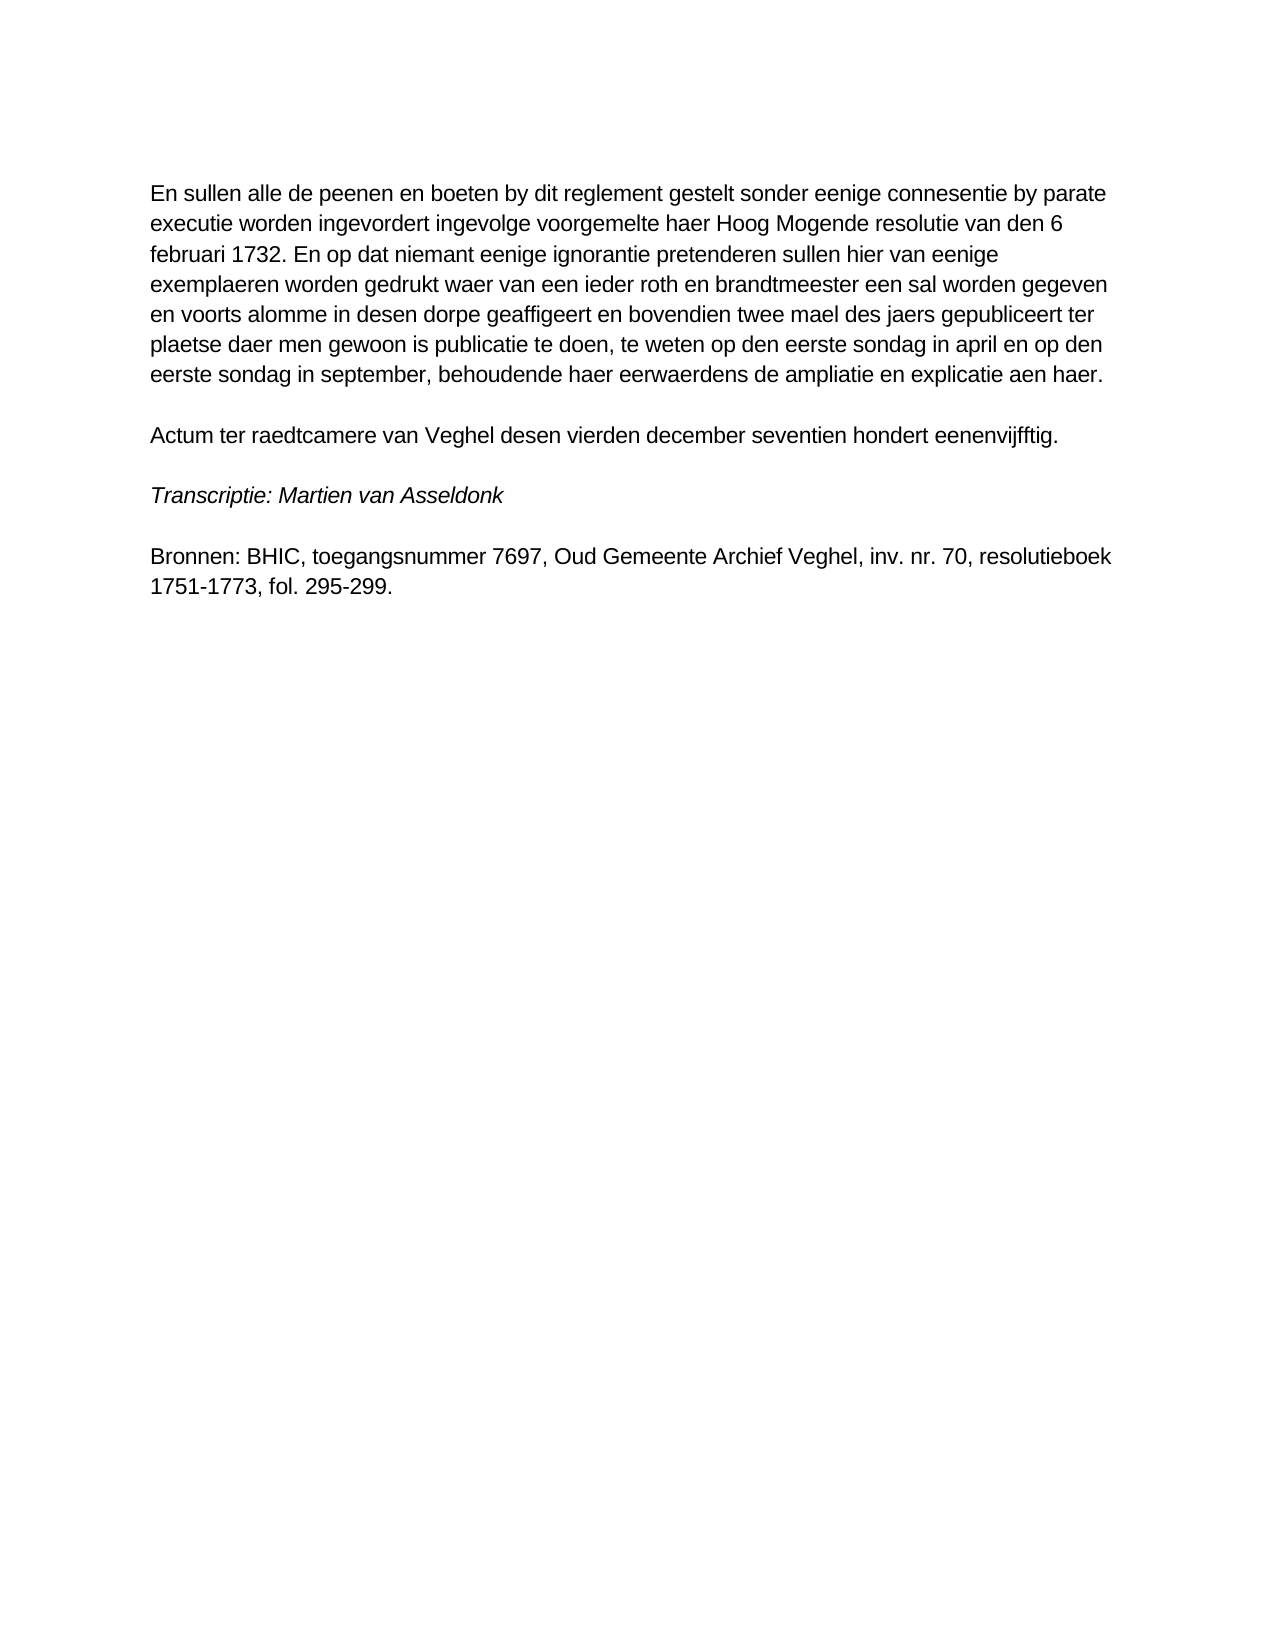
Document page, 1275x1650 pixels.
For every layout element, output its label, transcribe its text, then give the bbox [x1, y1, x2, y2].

text Transcriptie: Martien van Asseldonk [150, 482, 1125, 509]
text Bronnen: BHIC, toegangsnummer 7697, Oud Gemeente Archief Veghel, inv. nr. 70, resolutieboek 1751-1773, fol. 295-299. [150, 543, 1125, 599]
text En sullen alle de peenen en boeten by dit reglement gestelt sonder eenige connesentie by parate executie worden ingevordert ingevolge voorgemelte haer Hoog Mogende resolutie van den 6 februari 1732. En op dat niemant eenige ignorantie pretenderen sullen hier van eenige exemplaeren worden gedrukt waer van een ieder roth en brandtmeester een sal worden gegeven en voorts alomme in desen dorpe geaffigeert en bovendien twee mael des jaers gepubliceert ter plaetse daer men gewoon is publicatie te doen, te weten op den eerste sondag in april en op den eerste sondag in september, behoudende haer eerwaerdens de ampliatie en explicatie aen haer. [150, 180, 1125, 388]
text Actum ter raedtcamere van Veghel desen vierden december seventien hondert eenenvijfftig. [150, 392, 1125, 448]
